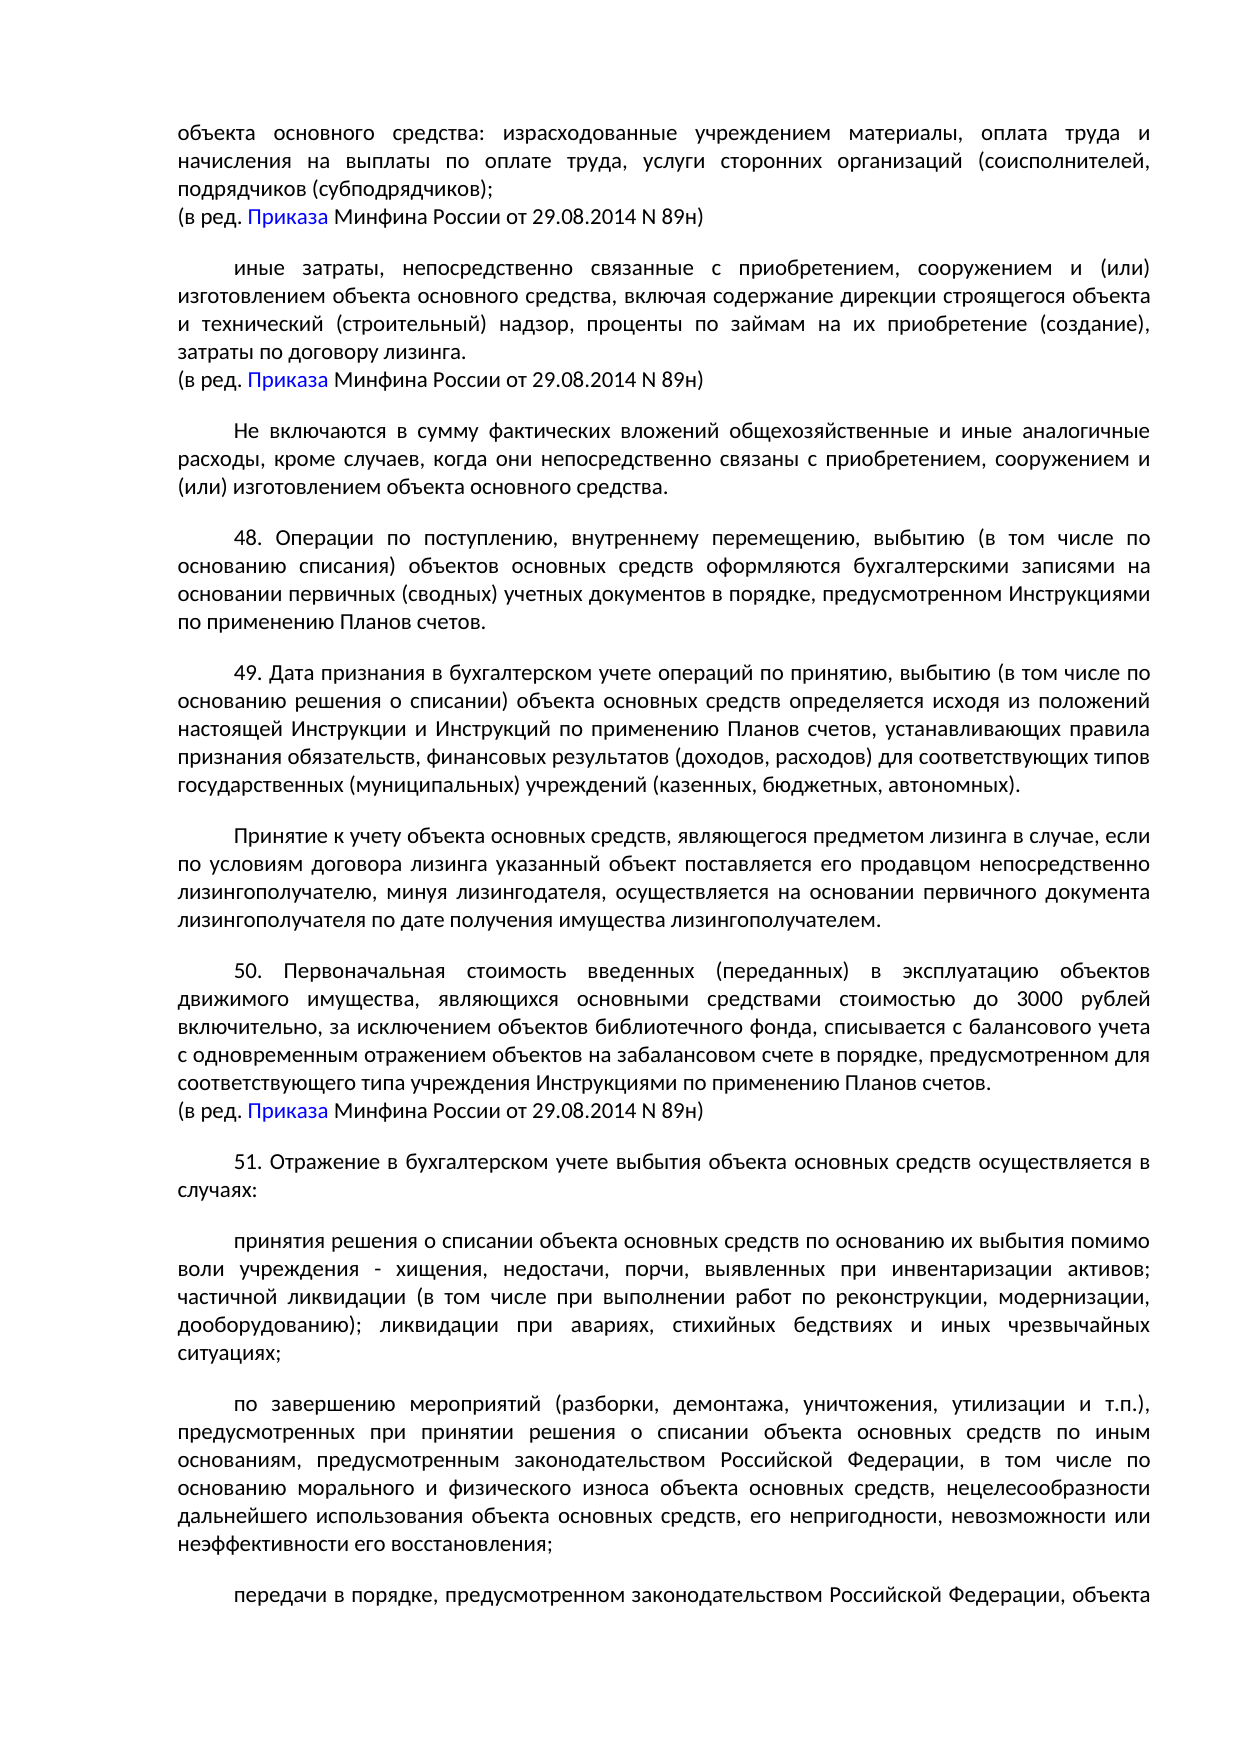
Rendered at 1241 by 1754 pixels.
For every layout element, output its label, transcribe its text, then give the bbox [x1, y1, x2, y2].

text 51. Отражение в бухгалтерском учете выбытия объекта основных средств осуществляется в случаях: [177, 1147, 1152, 1203]
text (в ред. Приказа Минфина России от 29.08.2014 N 89н) [177, 202, 1152, 230]
text (в ред. Приказа Минфина России от 29.08.2014 N 89н) [177, 365, 1152, 393]
text Принятие к учету объекта основных средств, являющегося предметом лизинга в случае, если по условиям договора лизинга указанный объект поставляется его продавцом непосредственно лизингополучателю, минуя лизингодателя, осуществляется на основании первичного документа лизингополучателя по дате получения имущества лизингополучателем. [177, 821, 1152, 933]
text по завершению мероприятий (разборки, демонтажа, уничтожения, утилизации и т.п.), предусмотренных при принятии решения о списании объекта основных средств по иным основаниям, предусмотренным законодательством Российской Федерации, в том числе по основанию морального и физического износа объекта основных средств, нецелесообразности дальнейшего использования объекта основных средств, его непригодности, невозможности или неэффективности его восстановления; [177, 1389, 1152, 1557]
text 49. Дата признания в бухгалтерском учете операций по принятию, выбытию (в том числе по основанию решения о списании) объекта основных средств определяется исходя из положений настоящей Инструкции и Инструкций по применению Планов счетов, устанавливающих правила признания обязательств, финансовых результатов (доходов, расходов) для соответствующих типов государственных (муниципальных) учреждений (казенных, бюджетных, автономных). [177, 658, 1152, 798]
text 48. Операции по поступлению, внутреннему перемещению, выбытию (в том числе по основанию списания) объектов основных средств оформляются бухгалтерскими записями на основании первичных (сводных) учетных документов в порядке, предусмотренном Инструкциями по применению Планов счетов. [177, 523, 1152, 635]
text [177, 118, 1152, 202]
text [177, 1580, 1152, 1608]
text (в ред. Приказа Минфина России от 29.08.2014 N 89н) [177, 1096, 1152, 1124]
text 50. Первоначальная стоимость введенных (переданных) в эксплуатацию объектов движимого имущества, являющихся основными средствами стоимостью до 3000 рублей включительно, за исключением объектов библиотечного фонда, списывается с балансового учета с одновременным отражением объектов на забалансовом счете в порядке, предусмотренном для соответствующего типа учреждения Инструкциями по применению Планов счетов. [177, 956, 1152, 1096]
text Не включаются в сумму фактических вложений общехозяйственные и иные аналогичные расходы, кроме случаев, когда они непосредственно связаны с приобретением, сооружением и (или) изготовлением объекта основного средства. [177, 416, 1152, 500]
text принятия решения о списании объекта основных средств по основанию их выбытия помимо воли учреждения - хищения, недостачи, порчи, выявленных при инвентаризации активов; частичной ликвидации (в том числе при выполнении работ по реконструкции, модернизации, дооборудованию); ликвидации при авариях, стихийных бедствиях и иных чрезвычайных ситуациях; [177, 1226, 1152, 1366]
text иные затраты, непосредственно связанные с приобретением, сооружением и (или) изготовлением объекта основного средства, включая содержание дирекции строящегося объекта и технический (строительный) надзор, проценты по займам на их приобретение (создание), затраты по договору лизинга. [177, 253, 1152, 365]
